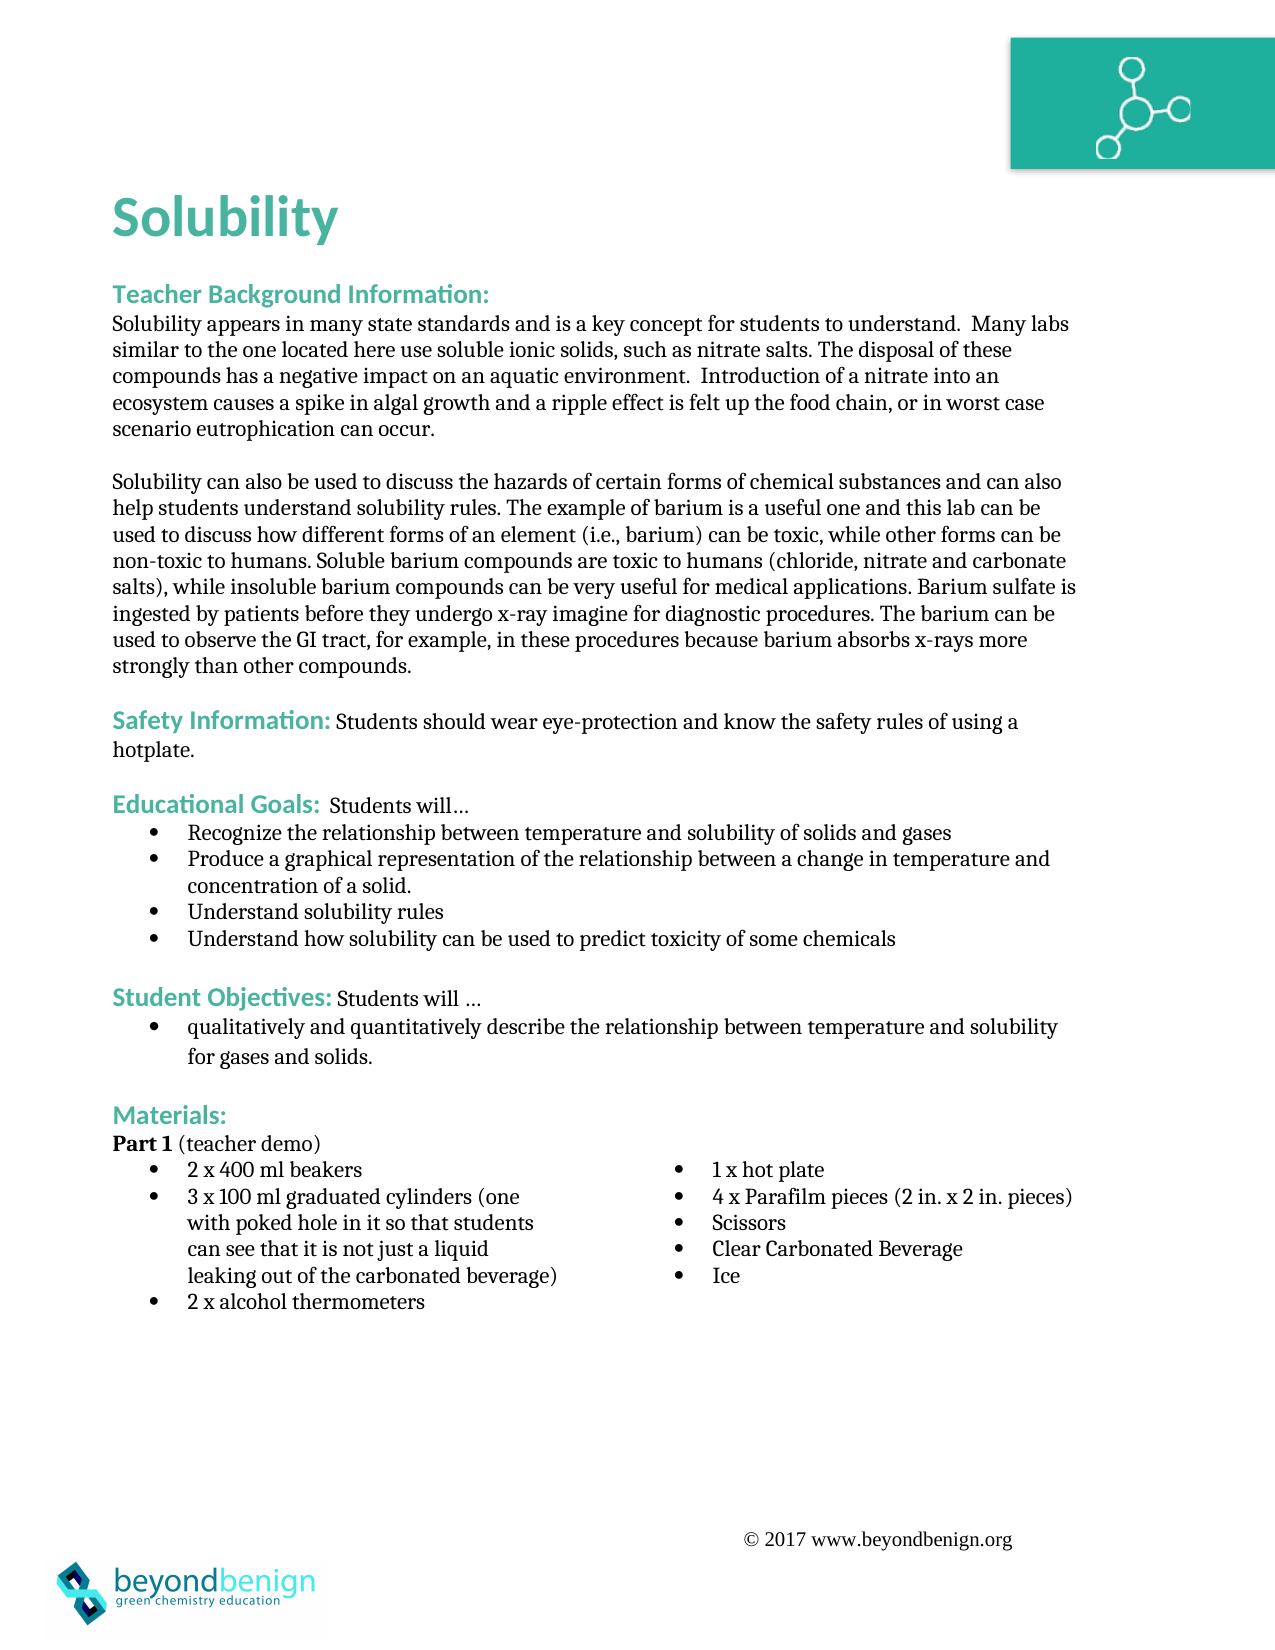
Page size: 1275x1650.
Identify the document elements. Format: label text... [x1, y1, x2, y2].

text Teacher Background Information: [112, 278, 1087, 311]
list qualitatively and quantitatively describe the relationship between temperature and solubility for gases and solids. [150, 1013, 1087, 1070]
list 3 x 100 ml graduated cylinders (one with poked hole in it so that students can see that it is not just a liquid leaking out of the carbonated beverage) [150, 1183, 562, 1289]
list Recognize the relationship between temperature and solubility of solids and gases [150, 820, 1087, 846]
text Student Objectives: Students will … [112, 980, 1087, 1013]
list Understand solubility rules [150, 899, 1087, 925]
list 2 x 400 ml beakers [150, 1157, 562, 1183]
text Solubility [112, 138, 1087, 251]
list Produce a graphical representation of the relationship between a change in temperature and concentration of a solid. [150, 846, 1087, 899]
list Clear Carbonated Beverage [675, 1236, 1087, 1263]
text Safety Information: Students should wear eye-protection and know the safety rules of using a hotplate. [112, 703, 1087, 763]
text Educational Goals: Students will… [112, 787, 1087, 820]
text Materials: [112, 1098, 1087, 1131]
list Ice [675, 1263, 1087, 1289]
list Scissors [675, 1210, 1087, 1236]
list 1 x hot plate [675, 1157, 1087, 1183]
list 2 x alcohol thermometers [150, 1289, 562, 1315]
text Solubility appears in many state standards and is a key concept for students to understand. Many labs similar to the one located here use soluble ionic solids, such as nitrate salts. The disposal of these compounds has a negative impact on an aquatic environment. Introduction of a nitrate into an ecosystem causes a spike in algal growth and a ripple effect is felt up the food chain, or in worst case scenario eutrophication can occur. [112, 311, 1087, 442]
list Understand how solubility can be used to predict toxicity of some chemicals [150, 925, 1087, 952]
text Solubility can also be used to discuss the hazards of certain forms of chemical substances and can also help students understand solubility rules. The example of barium is a useful one and this lab can be used to discuss how different forms of an element (i.e., barium) can be toxic, while other forms can be non-toxic to humans. Soluble barium compounds are toxic to humans (chloride, nitrate and carbonate salts), while insoluble barium compounds can be very useful for medical applications. Barium sulfate is ingested by patients before they undergo x-ray imagine for diagnostic procedures. The barium can be used to observe the GI tract, for example, in these procedures because barium absorbs x-rays more strongly than other compounds. [112, 469, 1087, 679]
picture [46, 1556, 329, 1641]
list 4 x Parafilm pieces (2 in. x 2 in. pieces) [675, 1183, 1087, 1210]
text Part 1 (teacher demo) [112, 1131, 1087, 1157]
